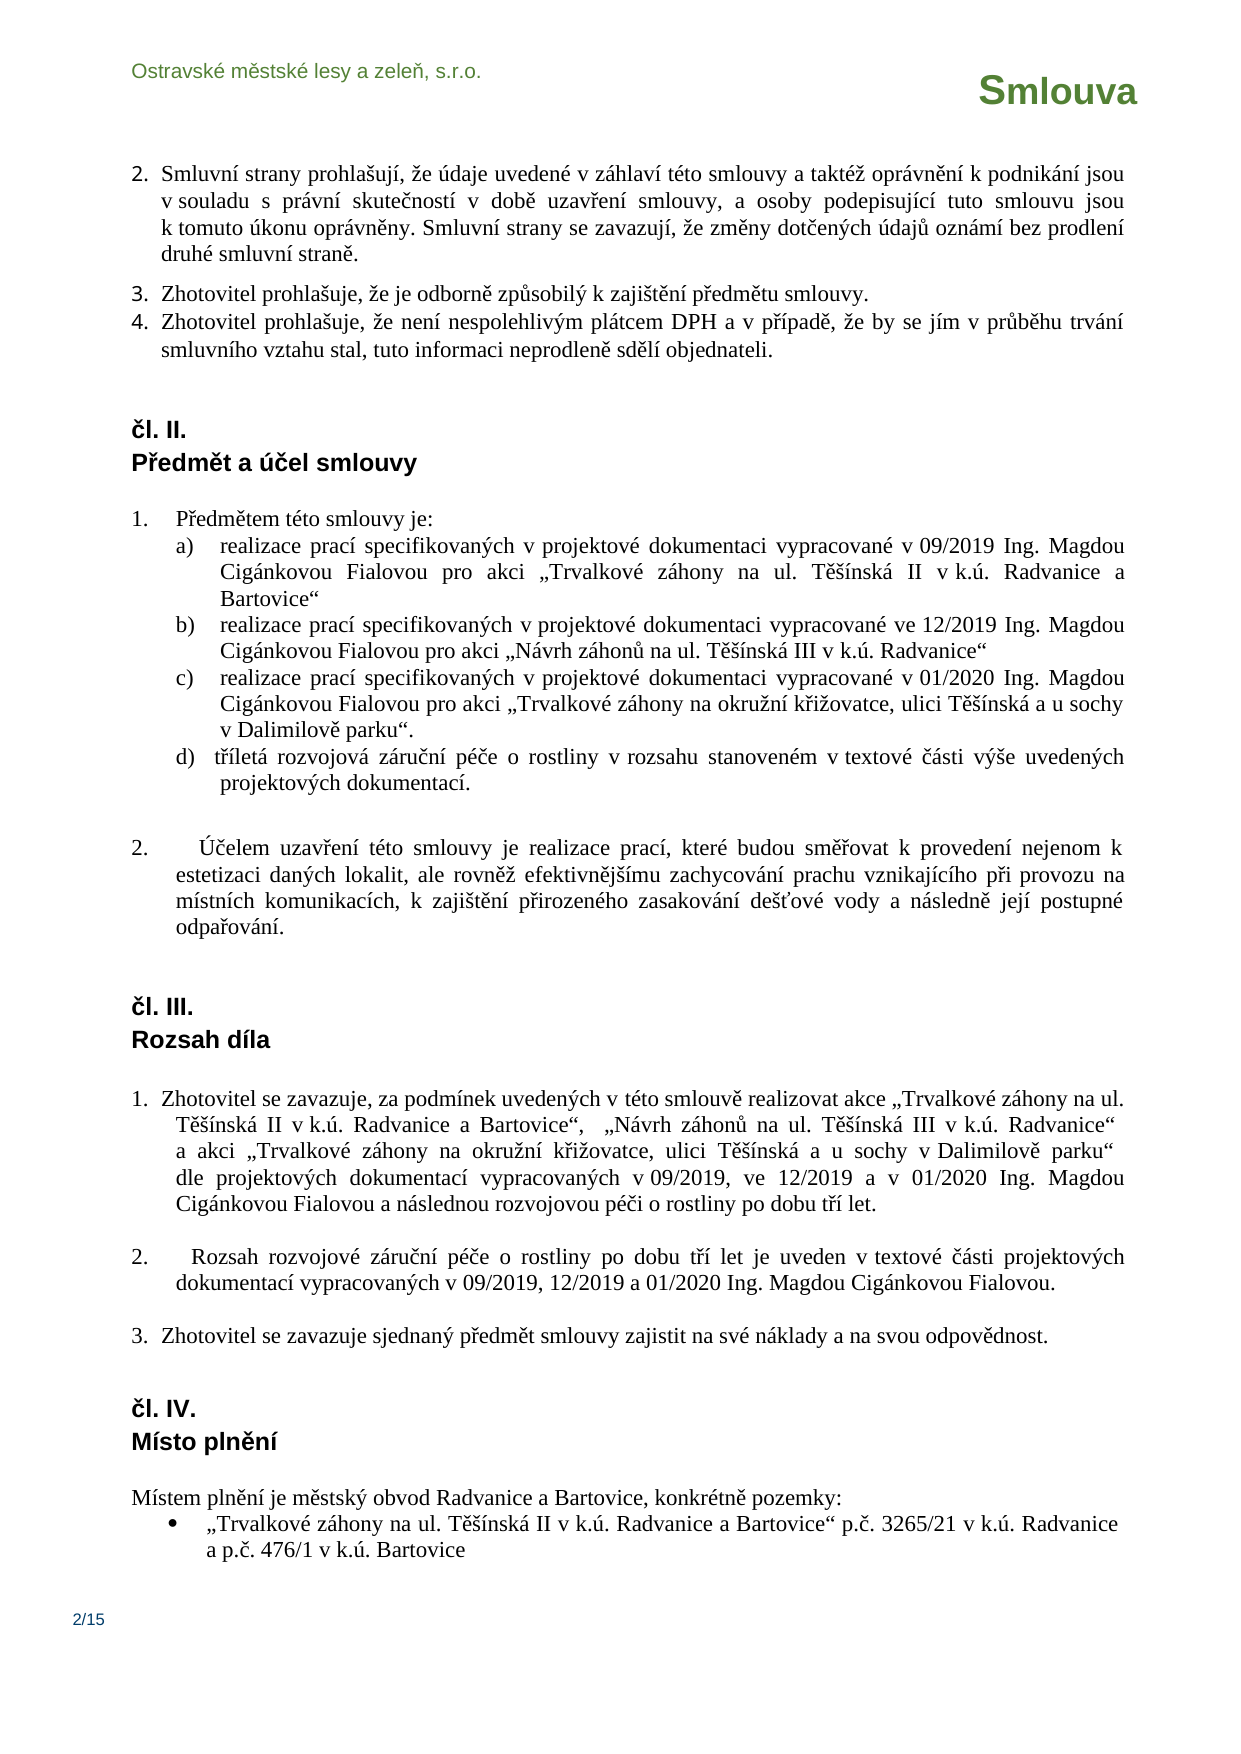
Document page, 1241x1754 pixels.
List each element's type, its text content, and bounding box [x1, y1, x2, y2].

list b) realizace prací specifikovaných v projektové dokumentaci vypracované ve 12/2019 Ing. Magdou Cigánkovou Fialovou pro akci „Návrh záhonů na ul. Těšínská III v k.ú. Radvanice“ [176, 611, 1125, 664]
list Zhotovitel prohlašuje, že je odborně způsobilý k zajištění předmětu smlouvy. [131, 279, 1125, 307]
list Zhotovitel se zavazuje, za podmínek uvedených v této smlouvě realizovat akce „Trvalkové záhony na ul. Těšínská II v k.ú. Radvanice a Bartovice“, „Návrh záhonů na ul. Těšínská III v k.ú. Radvanice“ a akci „Trvalkové záhony na okružní křižovatce, ulici Těšínská a u sochy v Dalimilově parku“ dle projektových dokumentací vypracovaných v 09/2019, ve 12/2019 a v 01/2020 Ing. Magdou Cigánkovou Fialovou a následnou rozvojovou péči o rostliny po dobu tří let. [131, 1085, 1125, 1217]
text Místo plnění [131, 1427, 1125, 1456]
text 2. Účelem uzavření této smlouvy je realizace prací, které budou směřovat k provedení nejenom k estetizaci daných lokalit, ale rovněž efektivnějšímu zachycování prachu vznikajícího při provozu na místních komunikacích, k zajištění přirozeného zasakování dešťové vody a následně její postupné odpařování. [131, 834, 1125, 940]
list Smluvní strany prohlašují, že údaje uvedené v záhlaví této smlouvy a taktéž oprávnění k podnikání jsou v souladu s právní skutečností v době uzavření smlouvy, a osoby podepisující tuto smlouvu jsou k tomuto úkonu oprávněny. Smluvní strany se zavazují, že změny dotčených údajů oznámí bez prodlení druhé smluvní straně. [131, 159, 1125, 267]
text čl. IV. [131, 1394, 1125, 1423]
text čl. II. [131, 415, 1125, 444]
list a) realizace prací specifikovaných v projektové dokumentaci vypracované v 09/2019 Ing. Magdou Cigánkovou Fialovou pro akci „Trvalkové záhony na ul. Těšínská II v k.ú. Radvanice a Bartovice“ [176, 532, 1125, 611]
list Zhotovitel se zavazuje sjednaný předmět smlouvy zajistit na své náklady a na svou odpovědnost. [131, 1322, 1125, 1348]
text Místem plnění je městský obvod Radvanice a Bartovice, konkrétně pozemky: [131, 1484, 1125, 1510]
text c) realizace prací specifikovaných v projektové dokumentaci vypracované v 01/2020 Ing. Magdou Cigánkovou Fialovou pro akci „Trvalkové záhony na okružní křižovatce, ulici Těšínská a u sochy v Dalimilově parku“. [176, 664, 1125, 743]
text Rozsah díla [131, 1025, 1125, 1054]
text čl. III. [131, 992, 1125, 1021]
list „Trvalkové záhony na ul. Těšínská II v k.ú. Radvanice a Bartovice“ p.č. 3265/21 v k.ú. Radvanice a p.č. 476/1 v k.ú. Bartovice [169, 1510, 1125, 1563]
list Předmětem této smlouvy je: [131, 506, 1125, 532]
list Rozsah rozvojové záruční péče o rostliny po dobu tří let je uveden v textové části projektových dokumentací vypracovaných v 09/2019, 12/2019 a 01/2020 Ing. Magdou Cigánkovou Fialovou. [131, 1243, 1125, 1296]
text Předmět a účel smlouvy [131, 448, 1125, 477]
list Zhotovitel prohlašuje, že není nespolehlivým plátcem DPH a v případě, že by se jím v průběhu trvání smluvního vztahu stal, tuto informaci neprodleně sdělí objednateli. [131, 307, 1125, 362]
list d) tříletá rozvojová záruční péče o rostliny v rozsahu stanoveném v textové části výše uvedených projektových dokumentací. [176, 743, 1125, 795]
